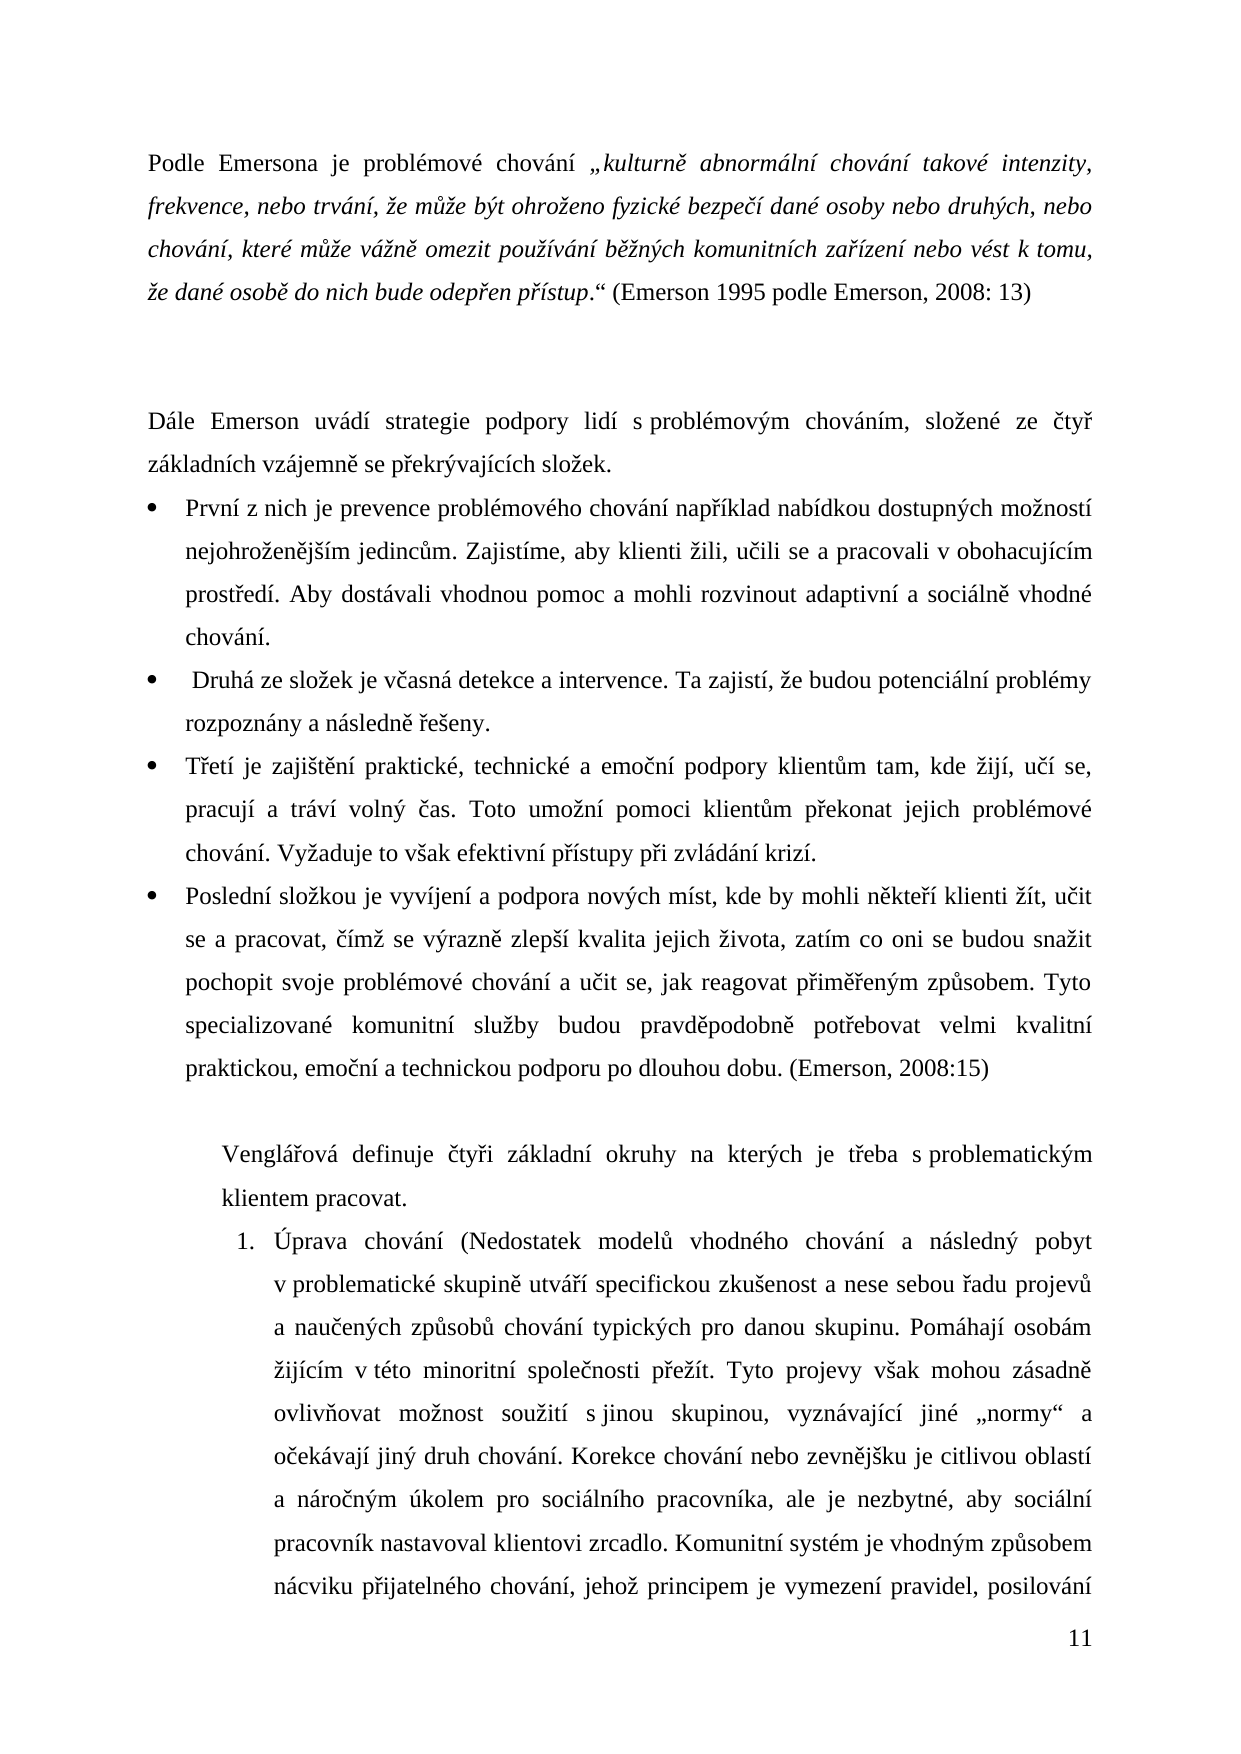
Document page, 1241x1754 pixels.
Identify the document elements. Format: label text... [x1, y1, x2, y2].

list První z nich je prevence problémového chování například nabídkou dostupných možností nejohroženějším jedincům. Zajistíme, aby klienti žili, učili se a pracovali v obohacujícím prostředí. Aby dostávali vhodnou pomoc a mohli rozvinout adaptivní a sociálně vhodné chování. [148, 493, 1093, 651]
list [236, 1226, 1093, 1599]
text Podle Emersona je problémové chování „kulturně abnormální chování takové intenzity, frekvence, nebo trvání, že může být ohroženo fyzické bezpečí dané osoby nebo druhých, nebo chování, které může vážně omezit používání běžných komunitních zařízení nebo vést k tomu, že dané osobě do nich bude odepřen přístup.“ (Emerson 1995 podle Emerson, 2008: 13) [148, 148, 1093, 306]
text Dále Emerson uvádí strategie podpory lidí s problémovým chováním, složené ze čtyř základních vzájemně se překrývajících složek. [148, 406, 1093, 478]
text Venglářová definuje čtyři základní okruhy na kterých je třeba s problematickým klientem pracovat. [221, 1139, 1093, 1211]
list Poslední složkou je vyvíjení a podpora nových míst, kde by mohli někteří klienti žít, učit se a pracovat, čímž se výrazně zlepší kvalita jejich života, zatím co oni se budou snažit pochopit svoje problémové chování a učit se, jak reagovat přiměřeným způsobem. Tyto specializované komunitní služby budou pravděpodobně potřebovat velmi kvalitní praktickou, emoční a technickou podporu po dlouhou dobu. (Emerson, 2008:15) [148, 881, 1093, 1082]
list Druhá ze složek je včasná detekce a intervence. Ta zajistí, že budou potenciální problémy rozpoznány a následně řešeny. [148, 665, 1093, 737]
list Třetí je zajištění praktické, technické a emoční podpory klientům tam, kde žijí, učí se, pracují a tráví volný čas. Toto umožní pomoci klientům překonat jejich problémové chování. Vyžaduje to však efektivní přístupy při zvládání krizí. [148, 751, 1093, 866]
